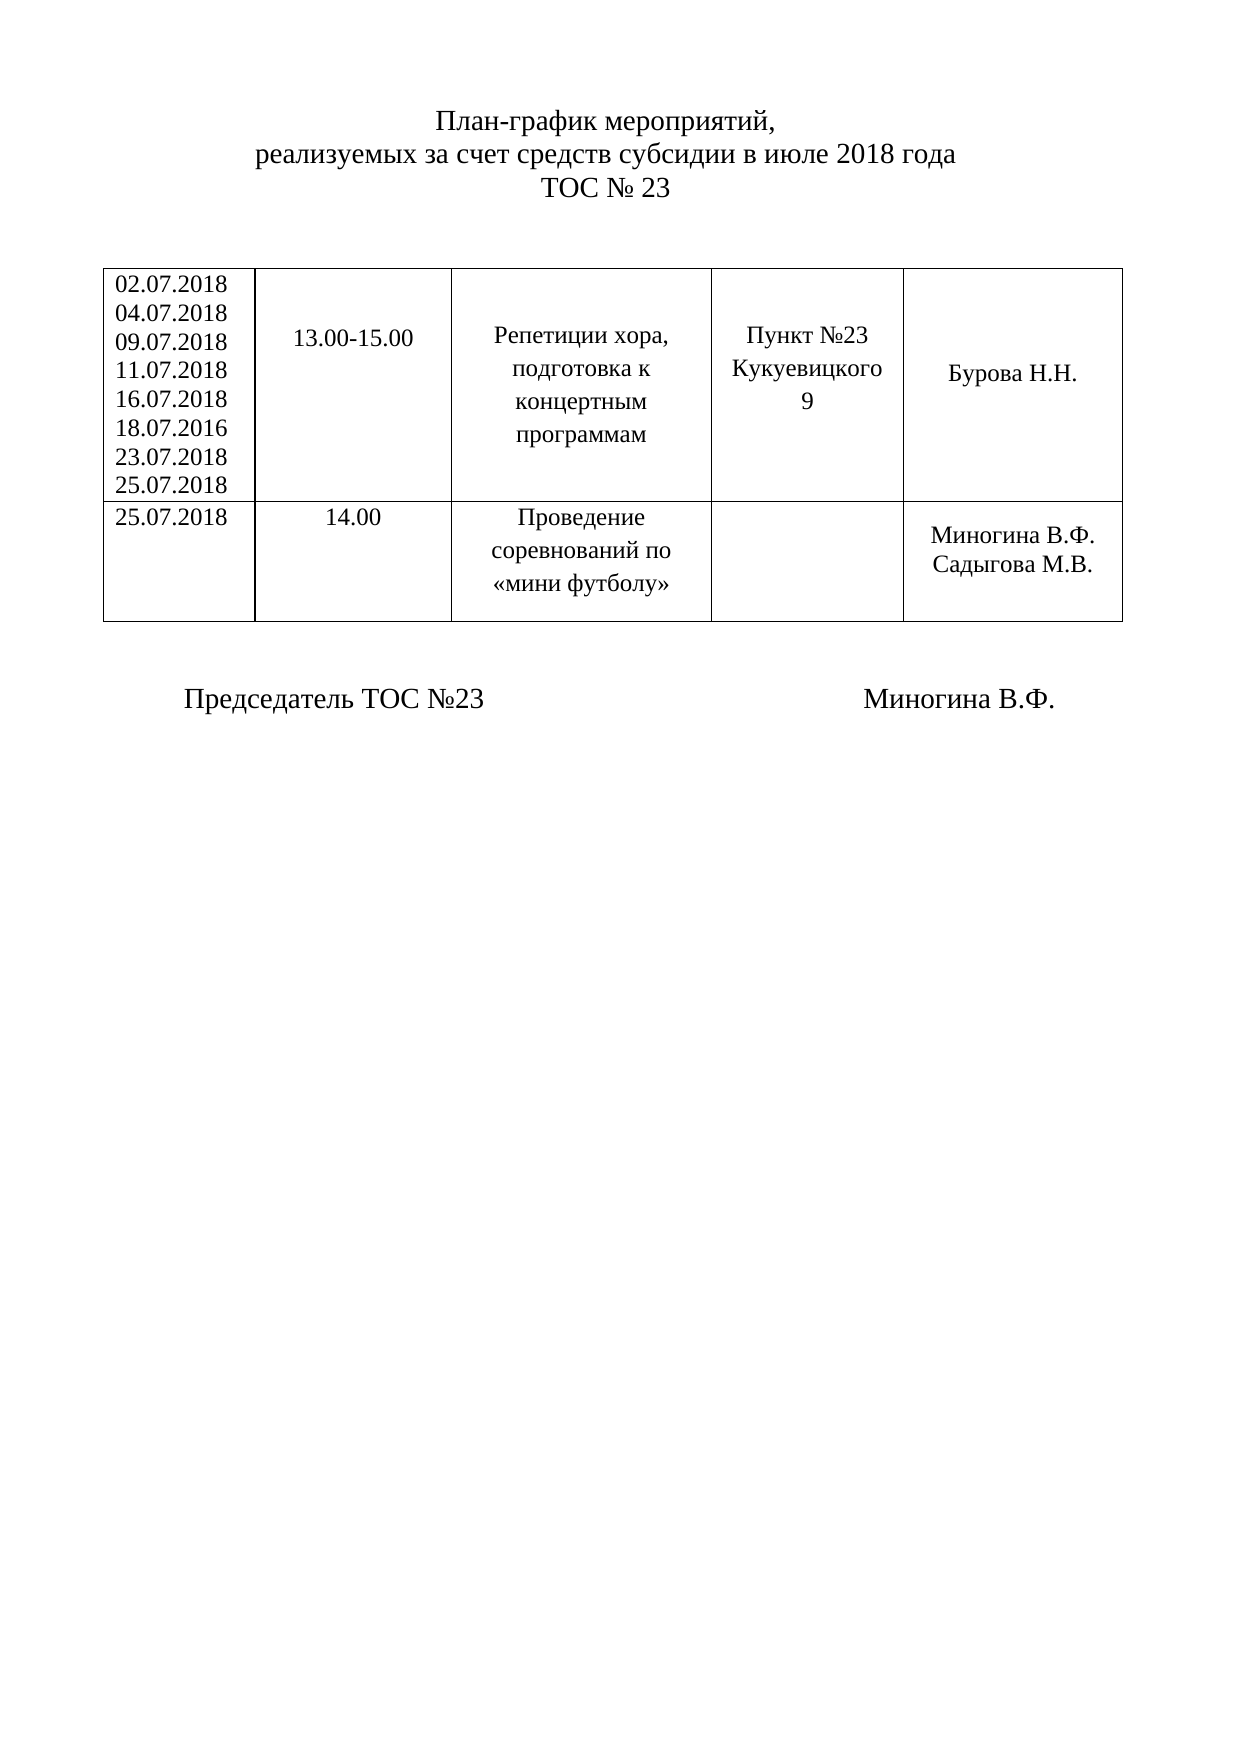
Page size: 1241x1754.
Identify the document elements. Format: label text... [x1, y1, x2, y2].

table_header 02.07.2018 04.07.2018 09.07.2018 11.07.2018 16.07.2018 18.07.2016 23.07.2018 25.07.2018 [104, 269, 254, 501]
table_header Пункт №23 Кукуевицкого 9 [712, 269, 903, 501]
table_cell Миногина В.Ф. Садыгова М.В. [904, 502, 1122, 621]
text ТОС № 23 [89, 170, 1122, 203]
text Председатель ТОС №23 Миногина В.Ф. [89, 682, 1122, 715]
table_cell Проведение соревнований по «мини футболу» [452, 502, 711, 621]
table_cell [712, 502, 903, 621]
table_header Бурова Н.Н. [904, 269, 1122, 501]
text План-график мероприятий, [89, 103, 1122, 136]
text реализуемых за счет средств субсидии в июле 2018 года [89, 136, 1122, 170]
table_header Репетиции хора, подготовка к концертным программам [452, 269, 711, 501]
table_cell 14.00 [256, 502, 451, 621]
table_header 13.00-15.00 [256, 269, 451, 501]
table_cell 25.07.2018 [104, 502, 254, 621]
